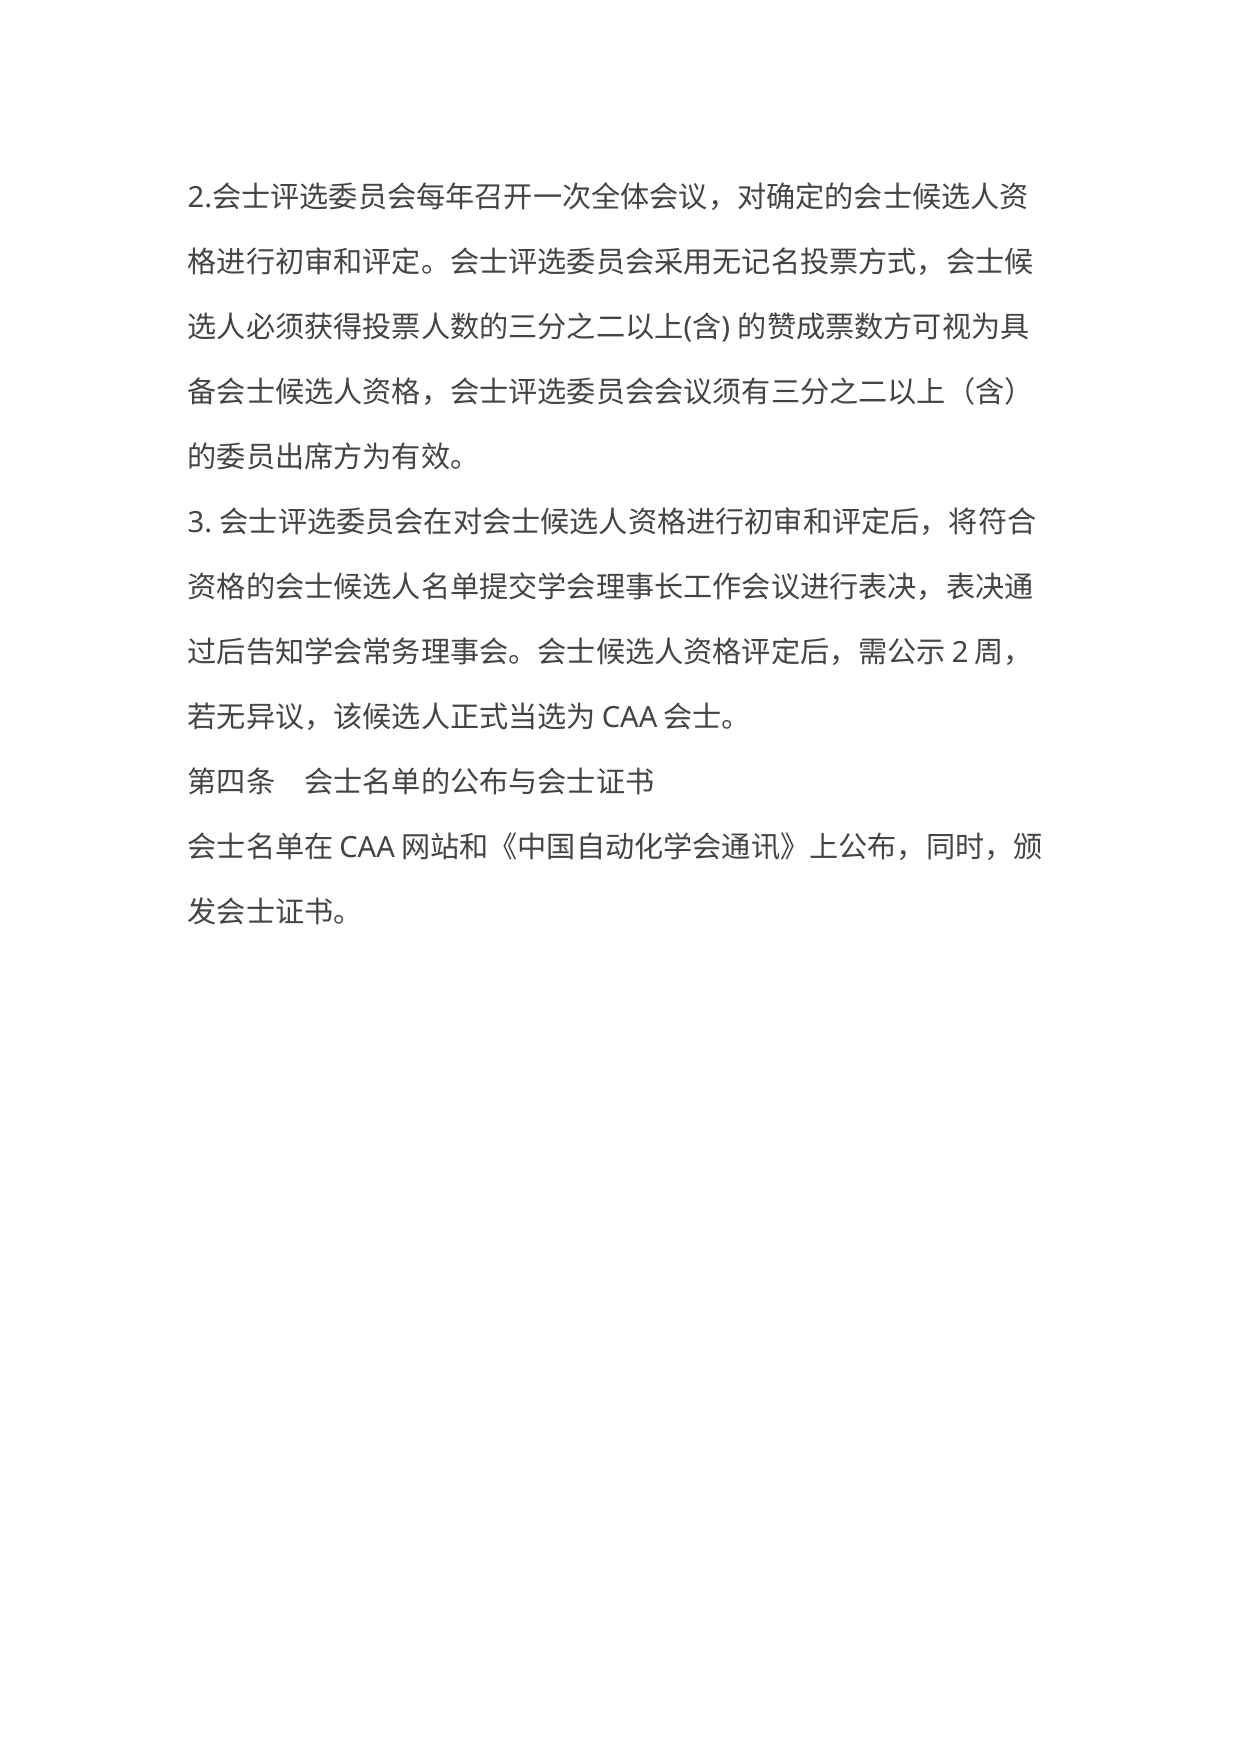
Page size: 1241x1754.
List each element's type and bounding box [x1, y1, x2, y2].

text [187, 162, 1053, 942]
